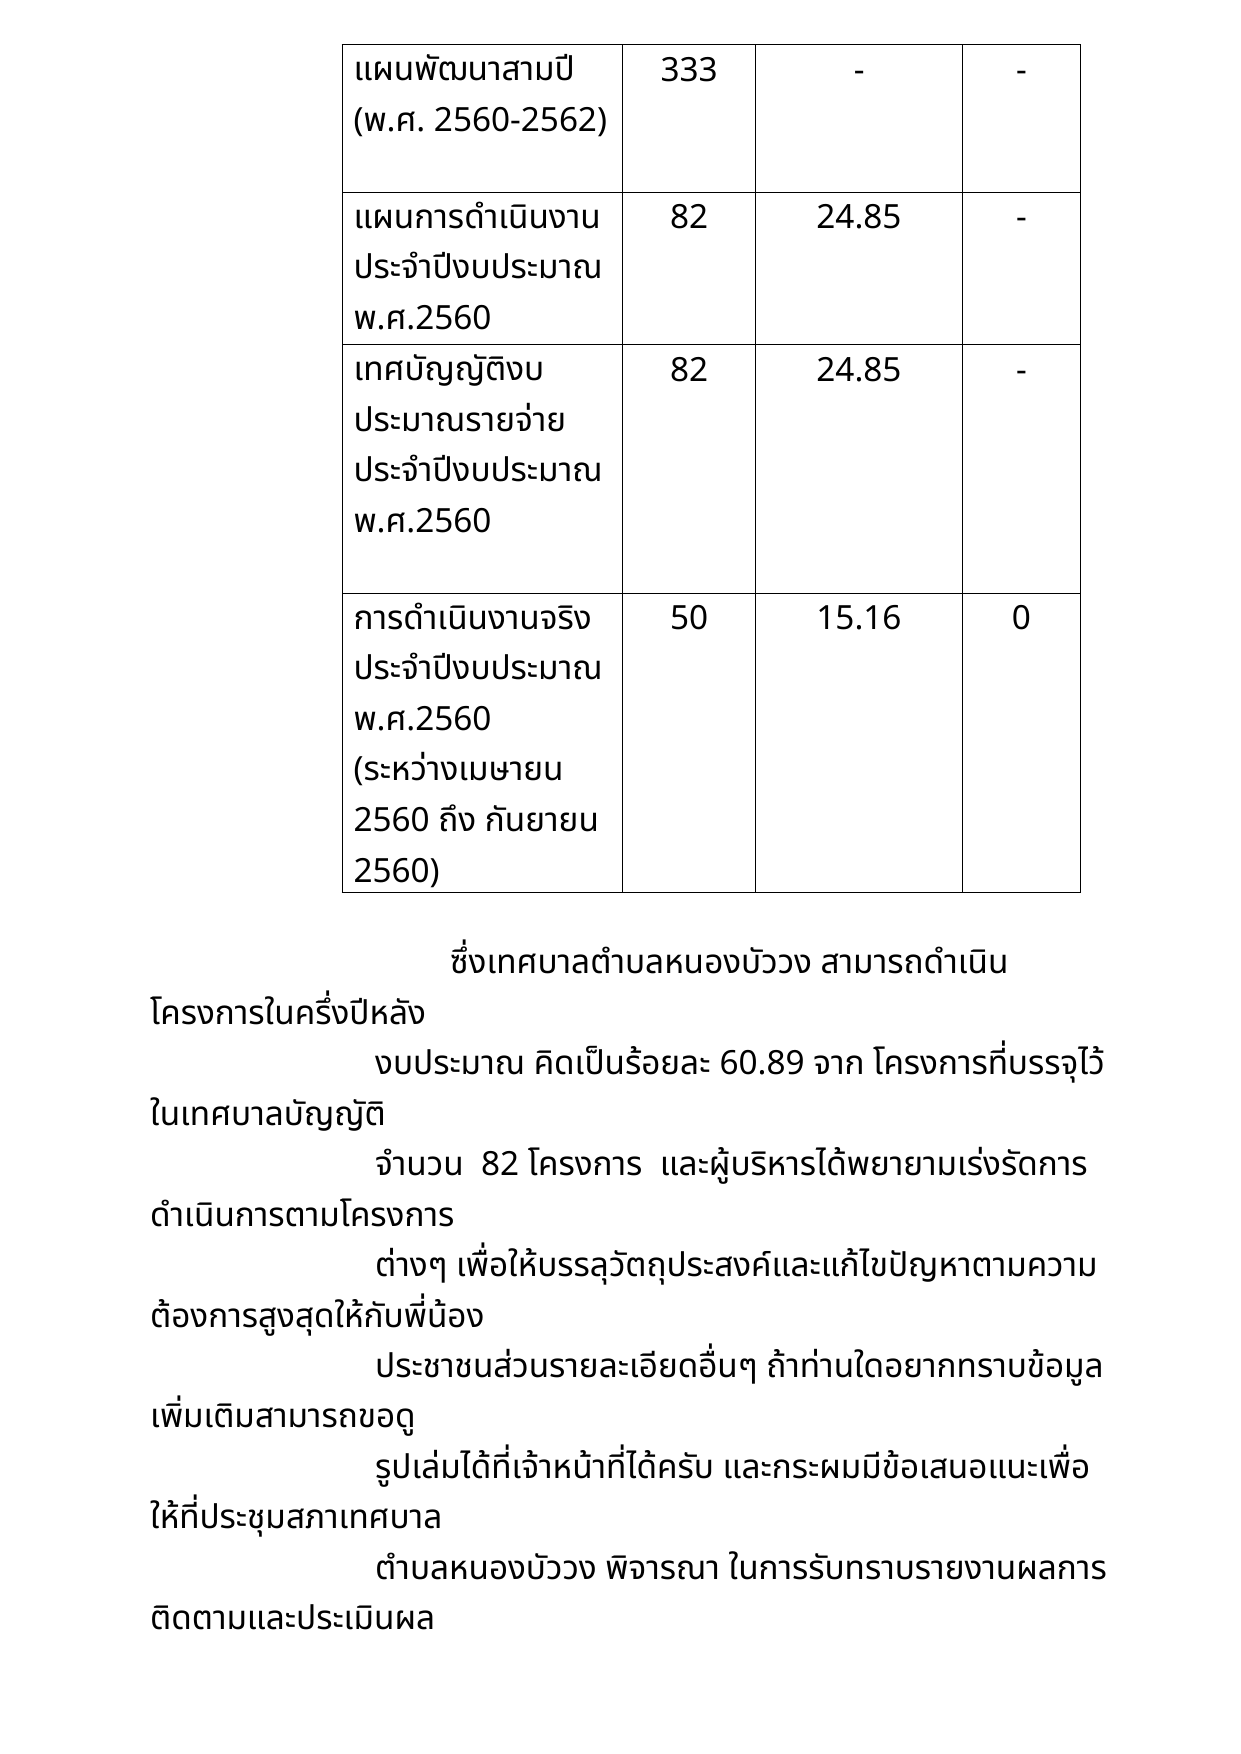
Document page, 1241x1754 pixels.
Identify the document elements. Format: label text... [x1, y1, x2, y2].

text รูปเล่มได้ที่เจ้าหน้าที่ได้ครับ และกระผมมีข้อเสนอแนะเพื่อให้ที่ประชุมสภาเทศบาล [150, 1443, 1107, 1544]
text จำนวน 82 โครงการ และผู้บริหารได้พยายามเร่งรัดการดำเนินการตามโครงการ [150, 1140, 1107, 1241]
table_cell - [756, 45, 962, 192]
table_cell 15.16 [756, 594, 962, 892]
table_cell การดำเนินงานจริง ประจำปีงบประมาณ พ.ศ.2560 (ระหว่างเมษายน 2560 ถึง กันยายน 2560) [343, 594, 622, 892]
table_cell เทศบัญญัติงบประมาณรายจ่าย ประจำปีงบประมาณ พ.ศ.2560 [343, 345, 622, 593]
table_cell 50 [623, 594, 755, 892]
table_cell 0 [963, 594, 1080, 892]
text ต่างๆ เพื่อให้บรรลุวัตถุประสงค์และแก้ไขปัญหาตามความต้องการสูงสุดให้กับพี่น้อง [150, 1241, 1107, 1342]
table_cell 24.85 [756, 193, 962, 344]
table_cell - [963, 193, 1080, 344]
text งบประมาณ คิดเป็นร้อยละ 60.89 จาก โครงการที่บรรจุไว้ในเทศบาลบัญญัติ [150, 1039, 1107, 1140]
text ประชาชนส่วนรายละเอียดอื่นๆ ถ้าท่านใดอยากทราบข้อมูลเพิ่มเติมสามารถขอดู [150, 1342, 1107, 1443]
table_cell - [963, 345, 1080, 593]
table_cell - [963, 45, 1080, 192]
table_cell 82 [623, 193, 755, 344]
table_cell 82 [623, 345, 755, 593]
table_cell 333 [623, 45, 755, 192]
table_cell แผนพัฒนาสามปี (พ.ศ. 2560-2562) [343, 45, 622, 192]
table_cell 24.85 [756, 345, 962, 593]
text ซึ่งเทศบาลตำบลหนองบัววง สามารถดำเนินโครงการในครึ่งปีหลัง [150, 938, 1107, 1039]
table_cell แผนการดำเนินงาน ประจำปีงบประมาณ พ.ศ.2560 [343, 193, 622, 344]
text ตำบลหนองบัววง พิจารณา ในการรับทราบรายงานผลการติดตามและประเมินผล [150, 1544, 1107, 1644]
